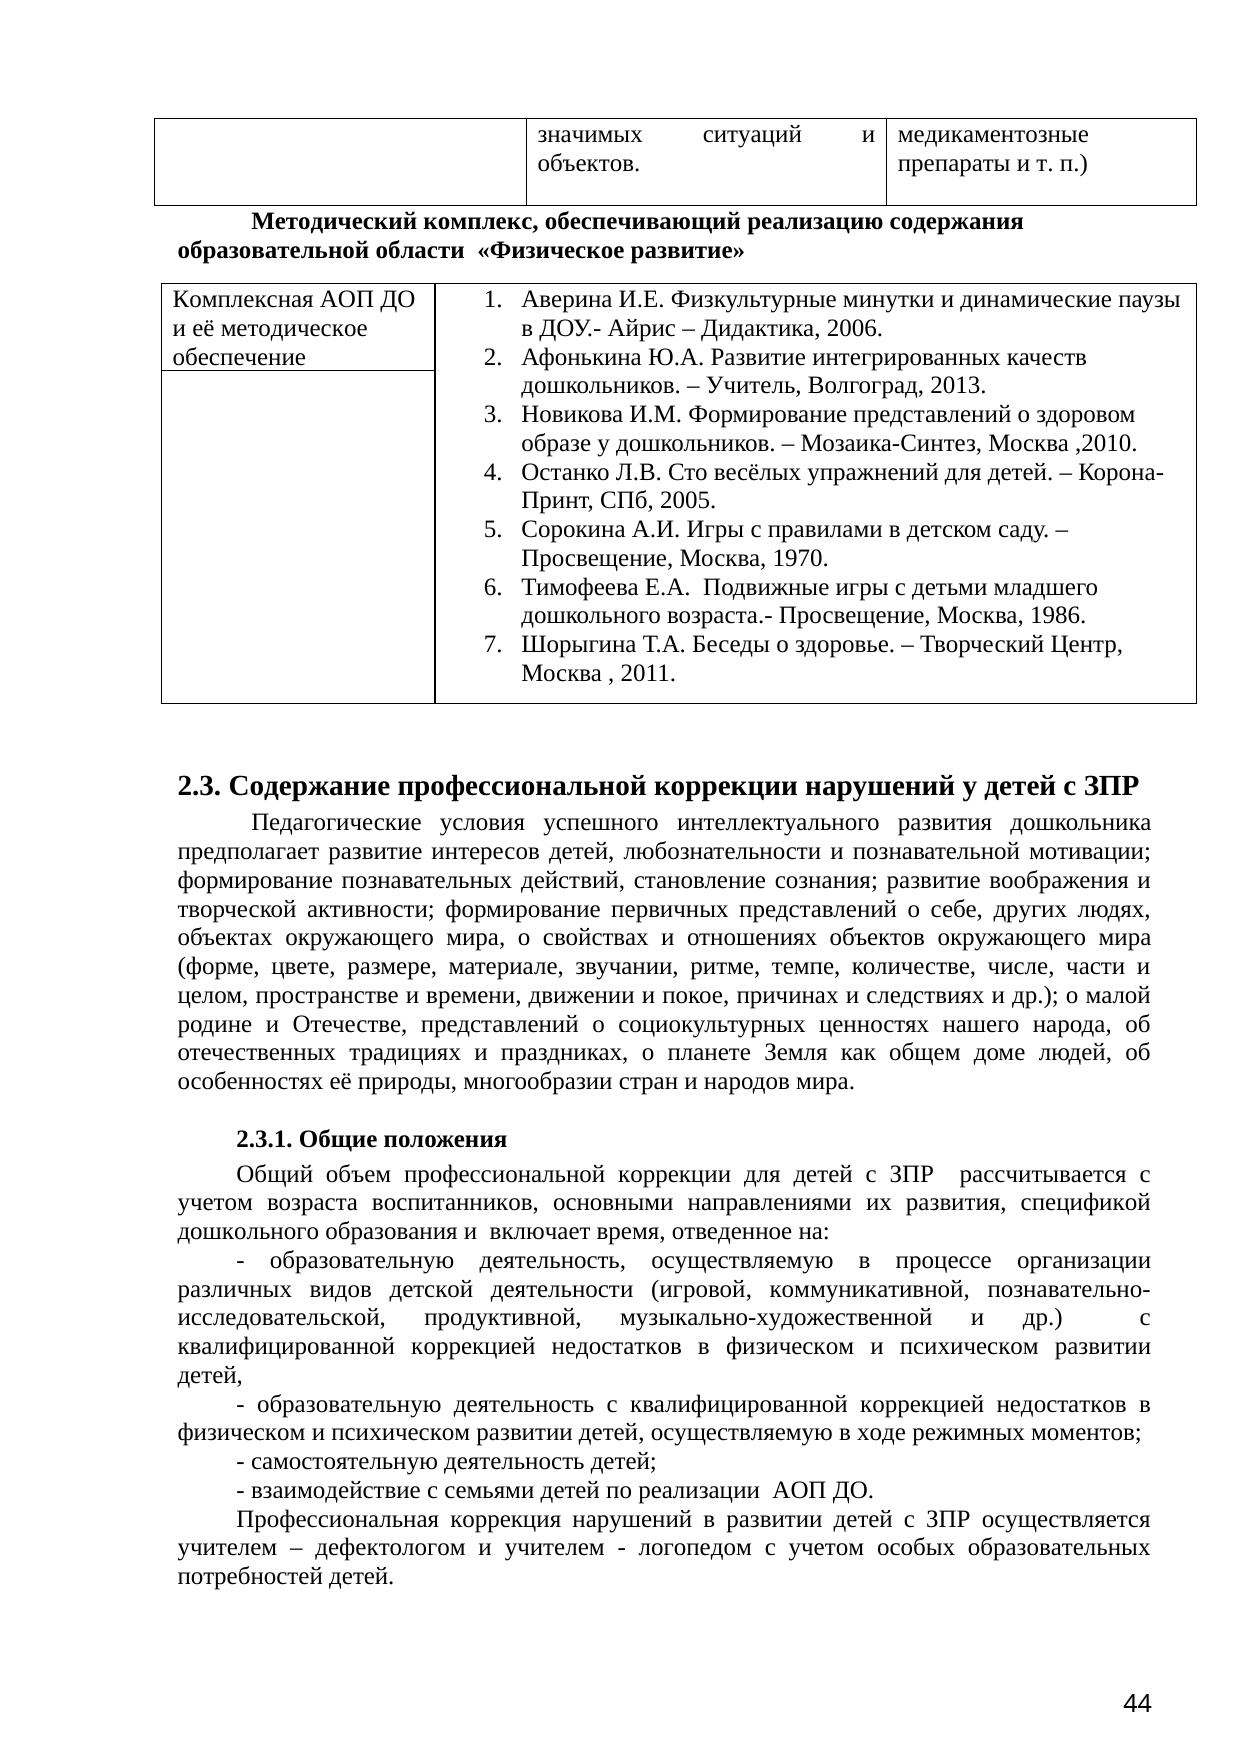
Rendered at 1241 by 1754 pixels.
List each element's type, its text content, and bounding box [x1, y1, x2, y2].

text Педагогические условия успешного интеллектуального развития дошкольника предполагает развитие интересов детей, любознательности и познавательной мотивации; формирование познавательных действий, становление сознания; развитие воображения и творческой активности; формирование первичных представлений о себе, других людях, объектах окружающего мира, о свойствах и отношениях объектов окружающего мира (форме, цвете, размере, материале, звучании, ритме, темпе, количестве, числе, части и целом, пространстве и времени, движении и покое, причинах и следствиях и др.); о малой родине и Отечестве, представлений о социокультурных ценностях нашего народа, об отечественных традициях и праздниках, о планете Земля как общем доме людей, об особенностях её природы, многообразии стран и народов мира. [177, 807, 1152, 1095]
text - образовательную деятельность, осуществляемую в процессе организации различных видов детской деятельности (игровой, коммуникативной, познавательно-исследовательской, продуктивной, музыкально-художественной и др.) с квалифицированной коррекцией недостатков в физическом и психическом развитии детей, [177, 1245, 1152, 1389]
text Профессиональная коррекция нарушений в развитии детей с ЗПР осуществляется учителем – дефектологом и учителем - логопедом с учетом особых образовательных потребностей детей. [177, 1504, 1152, 1590]
text Общий объем профессиональной коррекции для детей с ЗПР рассчитывается с учетом возраста воспитанников, основными направлениями их развития, спецификой дошкольного образования и включает время, отведенное на: [177, 1159, 1152, 1245]
subtitle 2.3. Содержание профессиональной коррекции нарушений у детей с ЗПР [177, 768, 1152, 801]
text Методический комплекс, обеспечивающий реализацию содержания образовательной области «Физическое развитие» [177, 206, 1152, 264]
table_cell [162, 371, 434, 703]
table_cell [527, 119, 886, 205]
text - образовательную деятельность с квалифицированной коррекцией недостатков в физическом и психическом развитии детей, осуществляемую в ходе режимных моментов; [177, 1389, 1152, 1446]
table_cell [155, 119, 526, 205]
table_header Аверина И.Е. Физкультурные минутки и динамические паузы в ДОУ.- Айрис – Дидактика, 2006. Афонькина Ю.А. Развитие интегрированных качеств дошкольников. – Учитель, Волгоград, 2013. Новикова И.М. Формирование представлений о здоровом образе у дошкольников. – Мозаика-Синтез, Москва ,2010. Останко Л.В. Сто весёлых упражнений для детей. – Корона-Принт, СПб, 2005. Сорокина А.И. Игры с правилами в детском саду. – Просвещение, Москва, 1970. Тимофеева Е.А. Подвижные игры с детьми младшего дошкольного возраста.- Просвещение, Москва, 1986. Шорыгина Т.А. Беседы о здоровье. – Творческий Центр, Москва , 2011. [436, 284, 1196, 703]
text - самостоятельную деятельность детей; [177, 1446, 1152, 1475]
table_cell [887, 119, 1196, 205]
subtitle 2.3.1. Общие положения [236, 1095, 1152, 1152]
text - взаимодействие с семьями детей по реализации АОП ДО. [177, 1475, 1152, 1504]
table_header Комплексная АОП ДО и её методическое обеспечение [162, 284, 434, 370]
